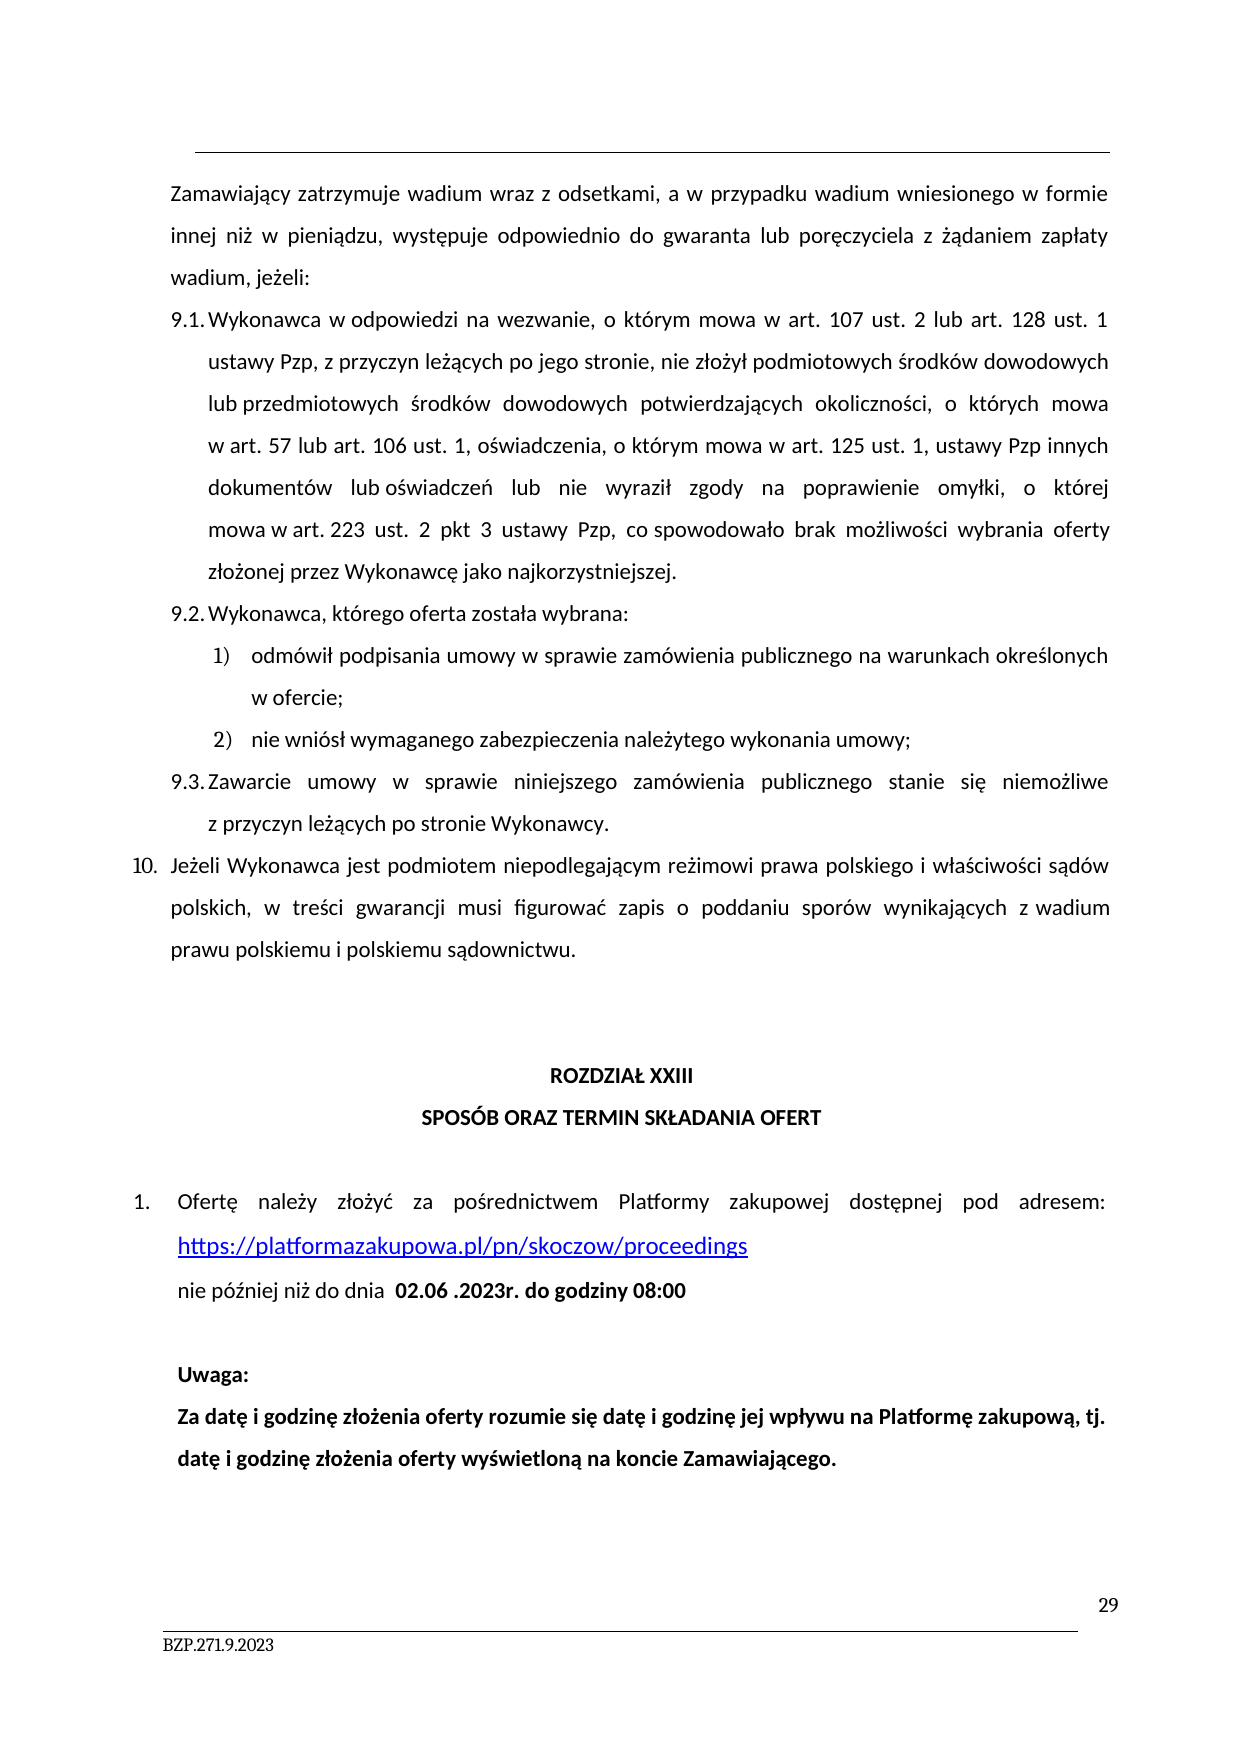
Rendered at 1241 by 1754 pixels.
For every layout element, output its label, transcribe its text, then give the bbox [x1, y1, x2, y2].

list Zamawiający zatrzymuje wadium wraz z odsetkami, a w przypadku wadium wniesionego w formie innej niż w pieniądzu, występuje odpowiednio do gwaranta lub poręczyciela z żądaniem zapłaty wadium, jeżeli: [170, 179, 1110, 291]
subtitle SPOSÓB ORAZ TERMIN SKŁADANIA OFERT [133, 1103, 1110, 1131]
subtitle ROZDZIAŁ XXIII [133, 1061, 1110, 1089]
list Wykonawca, którego oferta została wybrana: [170, 599, 1110, 627]
text Uwaga: [177, 1360, 1107, 1388]
list odmówił podpisania umowy w sprawie zamówienia publicznego na warunkach określonych w ofercie; [213, 641, 1110, 711]
list nie wniósł wymaganego zabezpieczenia należytego wykonania umowy; [213, 725, 1110, 753]
list Ofertę należy złożyć za pośrednictwem Platformy zakupowej dostępnej pod adresem: https://platformazakupowa.pl/pn/skoczow/proceedings [133, 1187, 1107, 1261]
list Jeżeli Wykonawca jest podmiotem niepodlegającym reżimowi prawa polskiego i właściwości sądów polskich, w treści gwarancji musi figurować zapis o poddaniu sporów wynikających z wadium prawu polskiemu i polskiemu sądownictwu. [133, 851, 1110, 963]
text Za datę i godzinę złożenia oferty rozumie się datę i godzinę jej wpływu na Platformę zakupową, tj. datę i godzinę złożenia oferty wyświetloną na koncie Zamawiającego. [177, 1402, 1107, 1472]
list Zawarcie umowy w sprawie niniejszego zamówienia publicznego stanie się niemożliwe z przyczyn leżących po stronie Wykonawcy. [170, 767, 1110, 837]
text nie później niż do dnia 02.06 .2023r. do godziny 08:00 [177, 1276, 1107, 1304]
list Wykonawca w odpowiedzi na wezwanie, o którym mowa w art. 107 ust. 2 lub art. 128 ust. 1 ustawy Pzp, z przyczyn leżących po jego stronie, nie złożył podmiotowych środków dowodowych lub przedmiotowych środków dowodowych potwierdzających okoliczności, o których mowa w art. 57 lub art. 106 ust. 1, oświadczenia, o którym mowa w art. 125 ust. 1, ustawy Pzp innych dokumentów lub oświadczeń lub nie wyraził zgody na poprawienie omyłki, o której mowa w art. 223 ust. 2 pkt 3 ustawy Pzp, co spowodowało brak możliwości wybrania oferty złożonej przez Wykonawcę jako najkorzystniejszej. [170, 305, 1110, 585]
